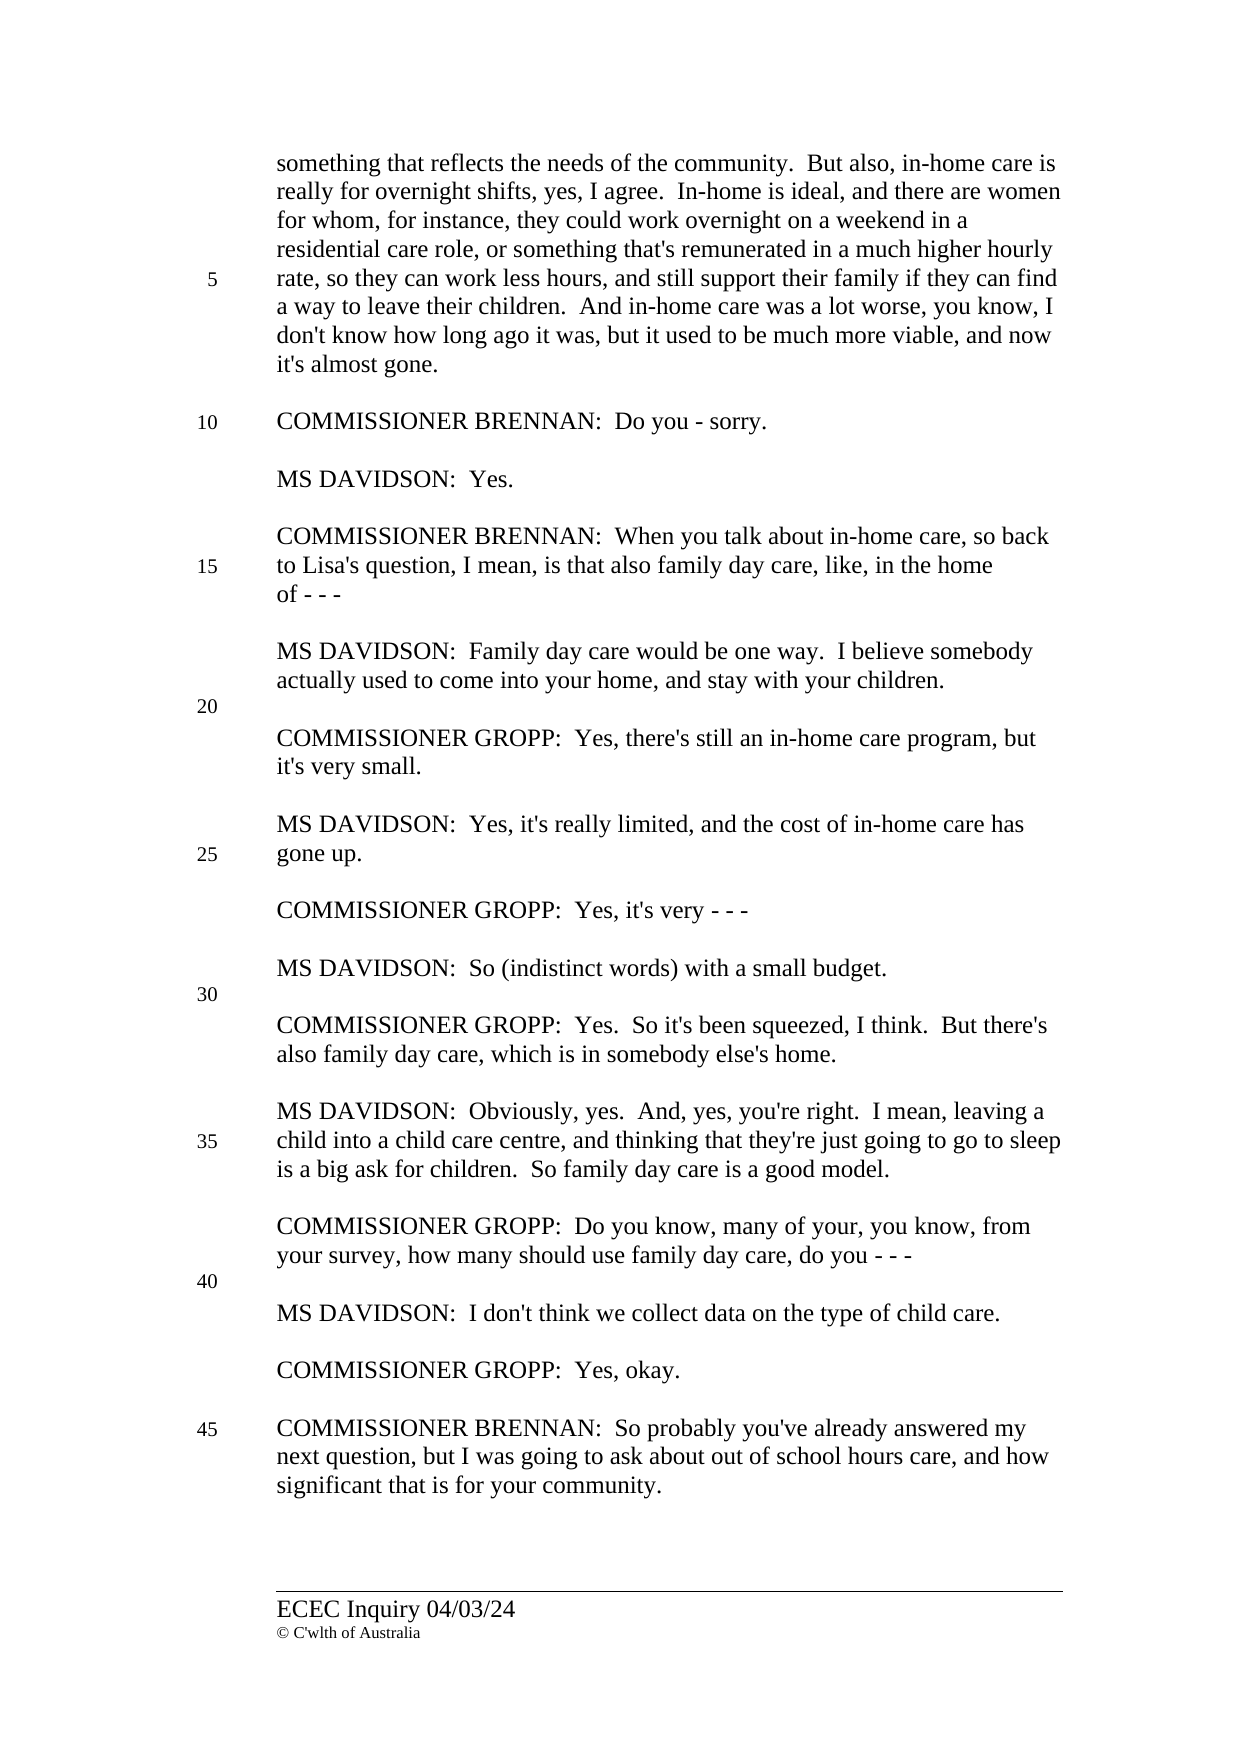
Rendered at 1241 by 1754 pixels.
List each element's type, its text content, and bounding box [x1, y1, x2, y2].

text COMMISSIONER BRENNAN: When you talk about in-home care, so back to Lisa's question, I mean, is that also family day care, like, in the home of - - - [276, 521, 1063, 608]
text MS DAVIDSON: I don't think we collect data on the type of child care. [276, 1298, 1063, 1326]
text COMMISSIONER BRENNAN: Do you - sorry. [276, 406, 1063, 435]
text COMMISSIONER GROPP: Do you know, many of your, you know, from your survey, how many should use family day care, do you - - - [276, 1211, 1063, 1269]
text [276, 148, 1063, 378]
text COMMISSIONER GROPP: Yes, okay. [276, 1355, 1063, 1384]
text MS DAVIDSON: Yes. [276, 464, 1063, 493]
text MS DAVIDSON: Family day care would be one way. I believe somebody actually used to come into your home, and stay with your children. [276, 636, 1063, 694]
text COMMISSIONER GROPP: Yes, it's very - - - [276, 895, 1063, 924]
text MS DAVIDSON: So (indistinct words) with a small budget. [276, 953, 1063, 981]
text MS DAVIDSON: Yes, it's really limited, and the cost of in-home care has gone up. [276, 809, 1063, 866]
text COMMISSIONER GROPP: Yes, there's still an in-home care program, but it's very small. [276, 723, 1063, 780]
text MS DAVIDSON: Obviously, yes. And, yes, you're right. I mean, leaving a child into a child care centre, and thinking that they're just going to go to sleep is a big ask for children. So family day care is a good model. [276, 1096, 1063, 1183]
text COMMISSIONER GROPP: Yes. So it's been squeezed, I think. But there's also family day care, which is in somebody else's home. [276, 1010, 1063, 1068]
text COMMISSIONER BRENNAN: So probably you've already answered my next question, but I was going to ask about out of school hours care, and how significant that is for your community. [276, 1413, 1063, 1499]
